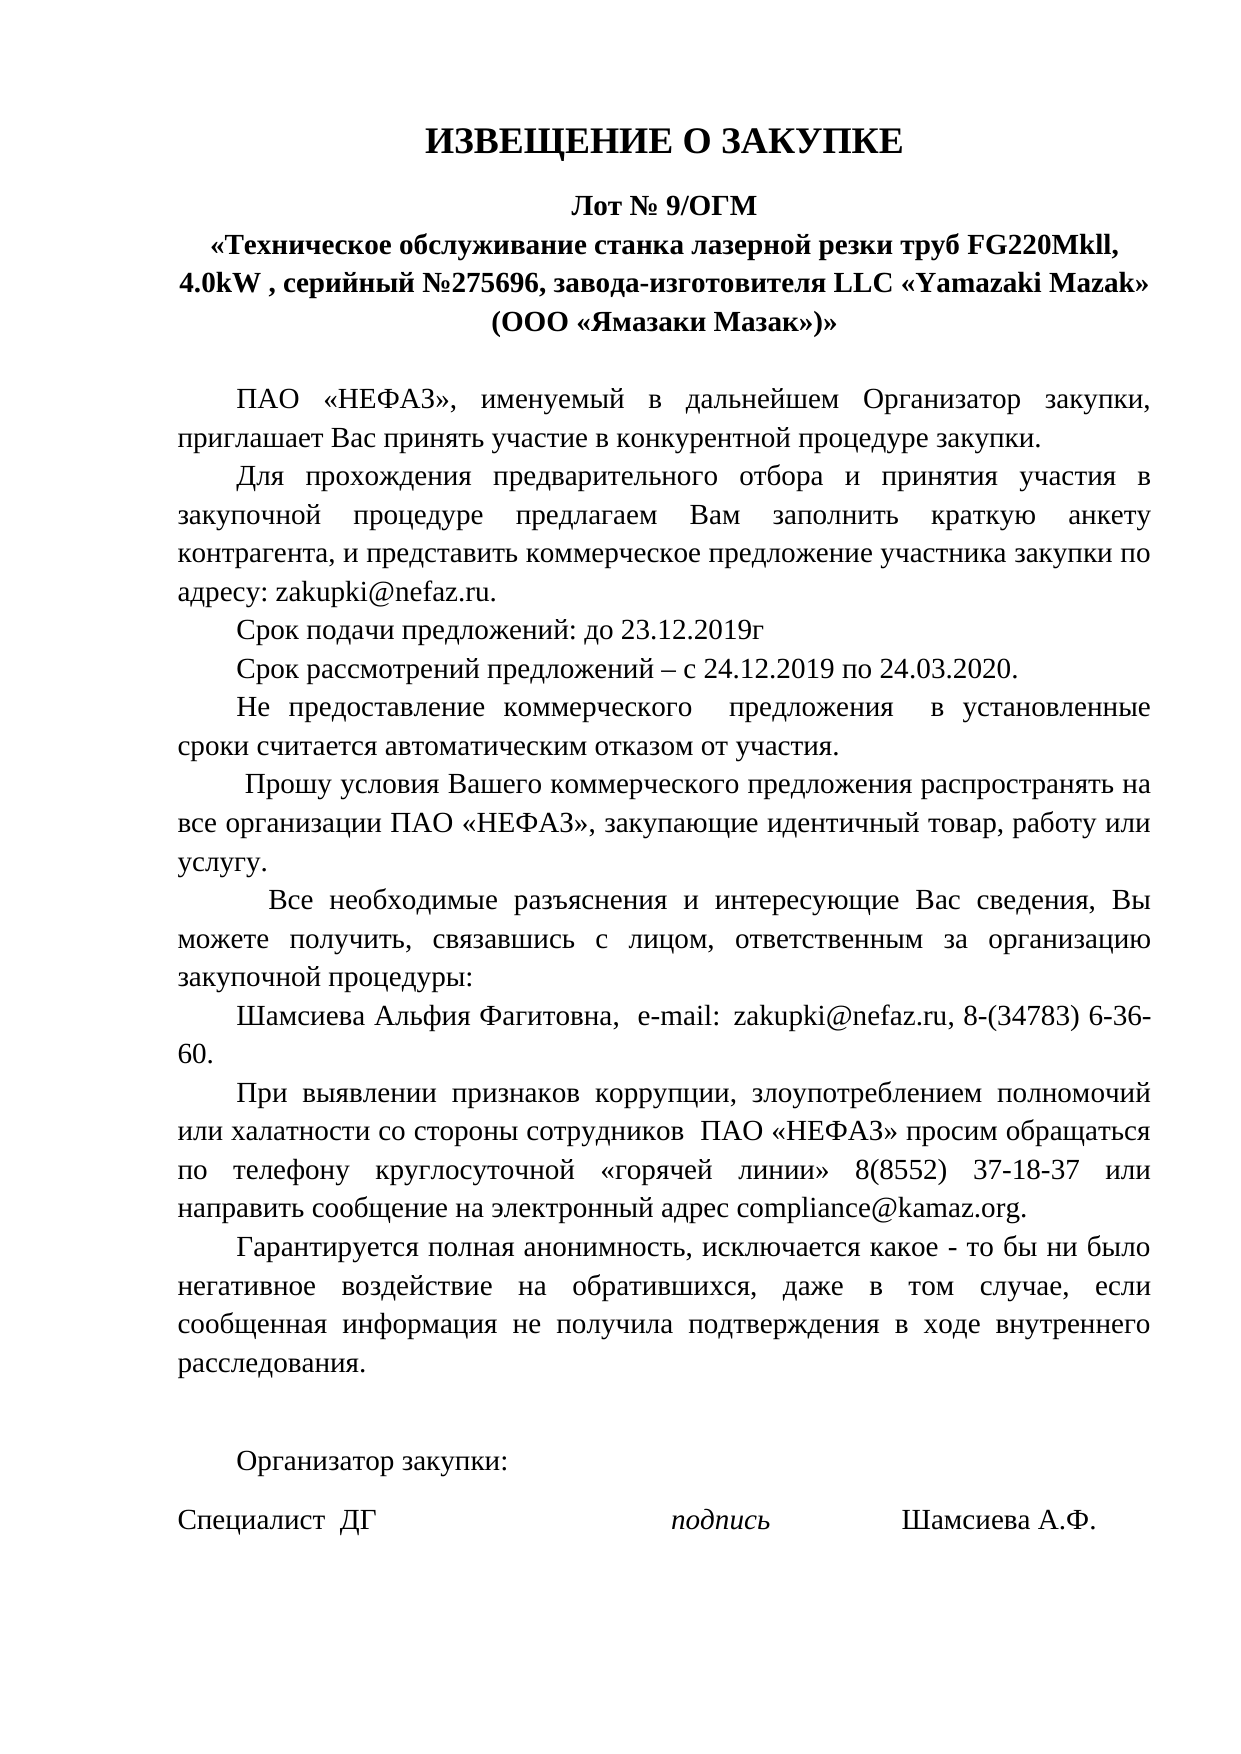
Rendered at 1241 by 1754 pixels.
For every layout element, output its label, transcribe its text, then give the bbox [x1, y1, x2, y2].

text Не предоставление коммерческого предложения в установленные сроки считается автоматическим отказом от участия. [177, 689, 1152, 762]
text Срок подачи предложений: до 23.12.2019г [177, 612, 1152, 646]
text Шамсиева Альфия Фагитовна, e-mail: zakupki@nefaz.ru, 8-(34783) 6-36-60. [177, 998, 1152, 1070]
text ИЗВЕЩЕНИЕ О ЗАКУПКЕ [177, 118, 1152, 161]
text Для прохождения предварительного отбора и принятия участия в закупочной процедуре предлагаем Вам заполнить краткую анкету контрагента, и представить коммерческое предложение участника закупки по адресу: zakupki@nefaz.ru. [177, 458, 1152, 607]
text Прошу условия Вашего коммерческого предложения распространять на все организации ПАО «НЕФАЗ», закупающие идентичный товар, работу или услугу. [177, 767, 1152, 877]
text При выявлении признаков коррупции, злоупотреблением полномочий или халатности со стороны сотрудников ПАО «НЕФАЗ» просим обращаться по телефону круглосуточной «горячей линии» 8(8552) 37-18-37 или направить сообщение на электронный адрес compliance@kamaz.org. [177, 1075, 1152, 1224]
text Срок рассмотрений предложений – с 24.12.2019 по 24.03.2020. [177, 651, 1152, 684]
text Лот № 9/ОГМ [177, 188, 1152, 222]
text «Техническое обслуживание станка лазерной резки труб FG220Mkll, 4.0kW , серийный №275696, завода-изготовителя LLC «Yamazaki Mazak» (ООО «Ямазаки Мазак»)» [177, 227, 1152, 338]
text Гарантируется полная анонимность, исключается какое - то бы ни было негативное воздействие на обратившихся, даже в том случае, если сообщенная информация не получила подтверждения в ходе внутреннего расследования. [177, 1229, 1152, 1378]
text Все необходимые разъяснения и интересующие Вас сведения, Вы можете получить, связавшись с лицом, ответственным за организацию закупочной процедуры: [177, 882, 1152, 993]
text Организатор закупки: [177, 1443, 1152, 1476]
text ПАО «НЕФАЗ», именуемый в дальнейшем Организатор закупки, приглашает Вас принять участие в конкурентной процедуре закупки. [177, 381, 1152, 453]
text Специалист ДГ подпись Шамсиева А.Ф. [177, 1502, 1152, 1536]
